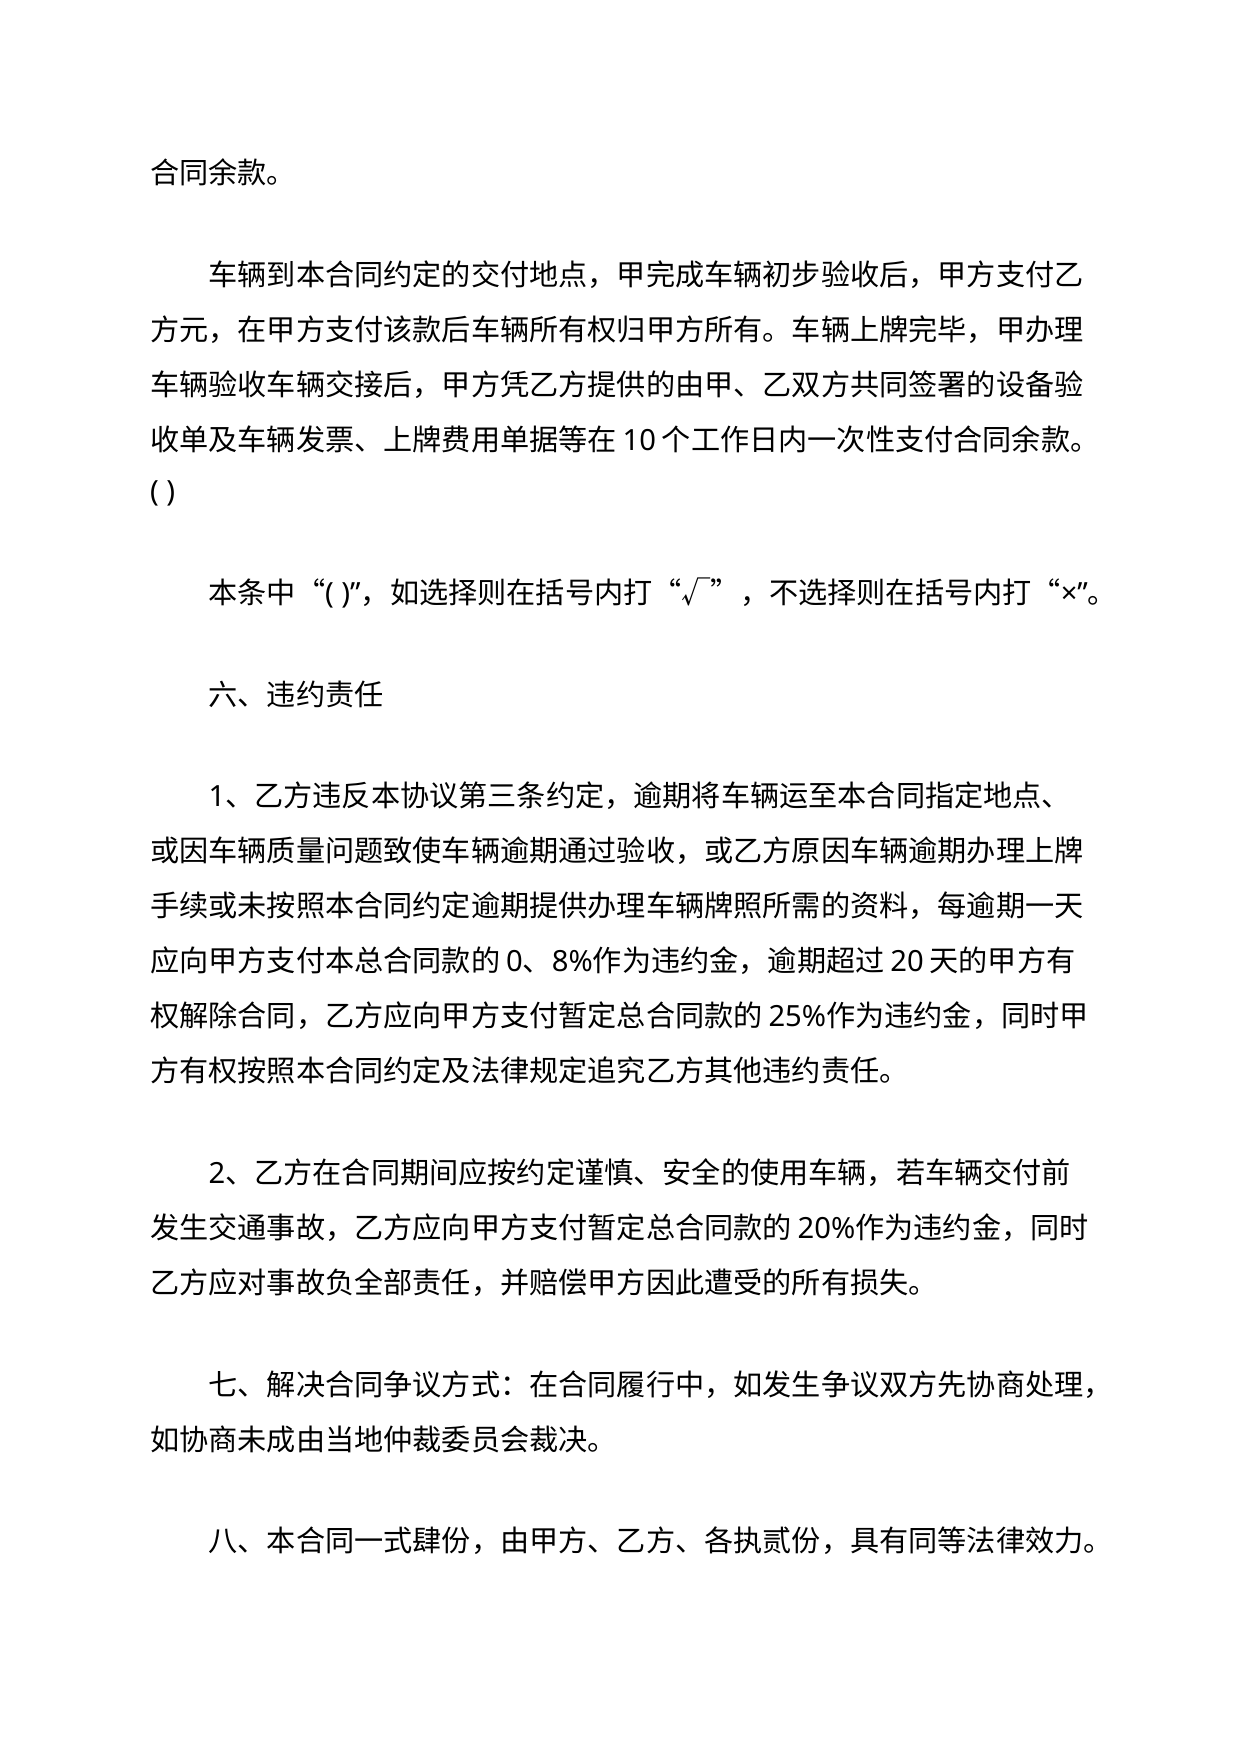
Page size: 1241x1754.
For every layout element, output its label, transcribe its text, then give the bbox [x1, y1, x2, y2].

text 八、本合同一式肆份，由甲方、乙方、各执贰份，具有同等法律效力。 [150, 1518, 1090, 1560]
text 七、解决合同争议方式：在合同履行中，如发生争议双方先协商处理，如协商未成由当地仲裁委员会裁决。 [150, 1361, 1090, 1458]
text 六、违约责任 [150, 671, 1090, 713]
text 1、乙方违反本协议第三条约定，逾期将车辆运至本合同指定地点、或因车辆质量问题致使车辆逾期通过验收，或乙方原因车辆逾期办理上牌手续或未按照本合同约定逾期提供办理车辆牌照所需的资料，每逾期一天应向甲方支付本总合同款的0、8%作为违约金，逾期超过20天的甲方有权解除合同，乙方应向甲方支付暂定总合同款的25%作为违约金，同时甲方有权按照本合同约定及法律规定追究乙方其他违约责任。 [150, 773, 1090, 1090]
text 车辆到本合同约定的交付地点，甲完成车辆初步验收后，甲方支付乙方元，在甲方支付该款后车辆所有权归甲方所有。车辆上牌完毕，甲办理车辆验收车辆交接后，甲方凭乙方提供的由甲、乙双方共同签署的设备验收单及车辆发票、上牌费用单据等在10个工作日内一次性支付合同余款。( ) [150, 252, 1090, 510]
text 2、乙方在合同期间应按约定谨慎、安全的使用车辆，若车辆交付前发生交通事故，乙方应向甲方支付暂定总合同款的20%作为违约金，同时乙方应对事故负全部责任，并赔偿甲方因此遭受的所有损失。 [150, 1149, 1090, 1302]
text 本条中“( )”，如选择则在括号内打“√”，不选择则在括号内打“×”。 [150, 569, 1090, 612]
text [150, 150, 1090, 192]
